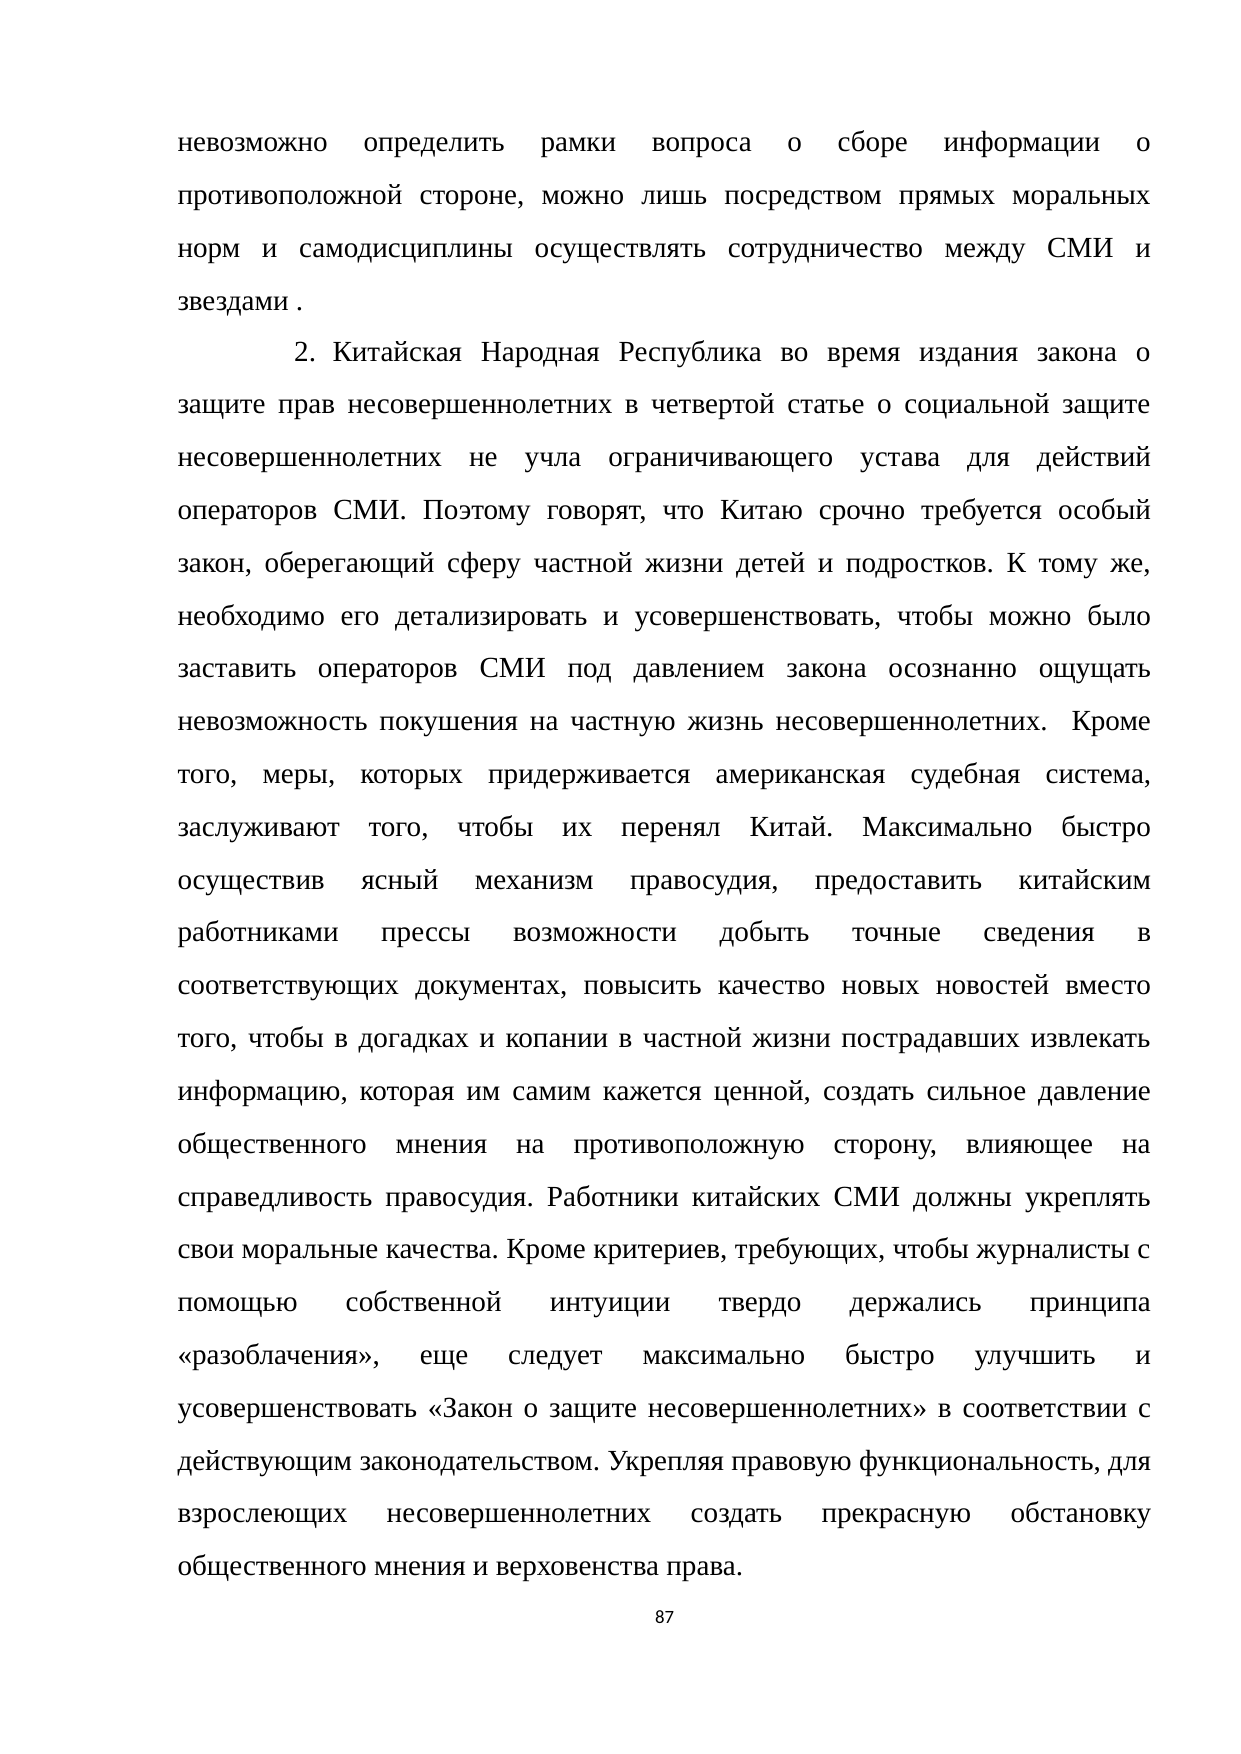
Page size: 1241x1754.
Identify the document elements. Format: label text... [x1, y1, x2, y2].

text 2. Китайская Народная Республика во время издания закона о защите прав несовершеннолетних в четвертой статье о социальной защите несовершеннолетних не учла ограничивающего устава для действий операторов СМИ. Поэтому говорят, что Китаю срочно требуется особый закон, оберегающий сферу частной жизни детей и подростков. К тому же, необходимо его детализировать и усовершенствовать, чтобы можно было заставить операторов СМИ под давлением закона осознанно ощущать невозможность покушения на частную жизнь несовершеннолетних. Кроме того, меры, которых придерживается американская судебная система, заслуживают того, чтобы их перенял Китай. Максимально быстро осуществив ясный механизм правосудия, предоставить китайским работниками прессы возможности добыть точные сведения в соответствующих документах, повысить качество новых новостей вместо того, чтобы в догадках и копании в частной жизни пострадавших извлекать информацию, которая им самим кажется ценной, создать сильное давление общественного мнения на противоположную сторону, влияющее на справедливость правосудия. Работники китайских СМИ должны укреплять свои моральные качества. Кроме критериев, требующих, чтобы журналисты с помощью собственной интуиции твердо держались принципа «разоблачения», еще следует максимально быстро улучшить и усовершенствовать «Закон о защите несовершеннолетних» в соответствии с действующим законодательством. Укрепляя правовую функциональность, для взрослеющих несовершеннолетних создать прекрасную обстановку общественного мнения и верховенства права. [177, 327, 1152, 1588]
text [177, 118, 1152, 322]
